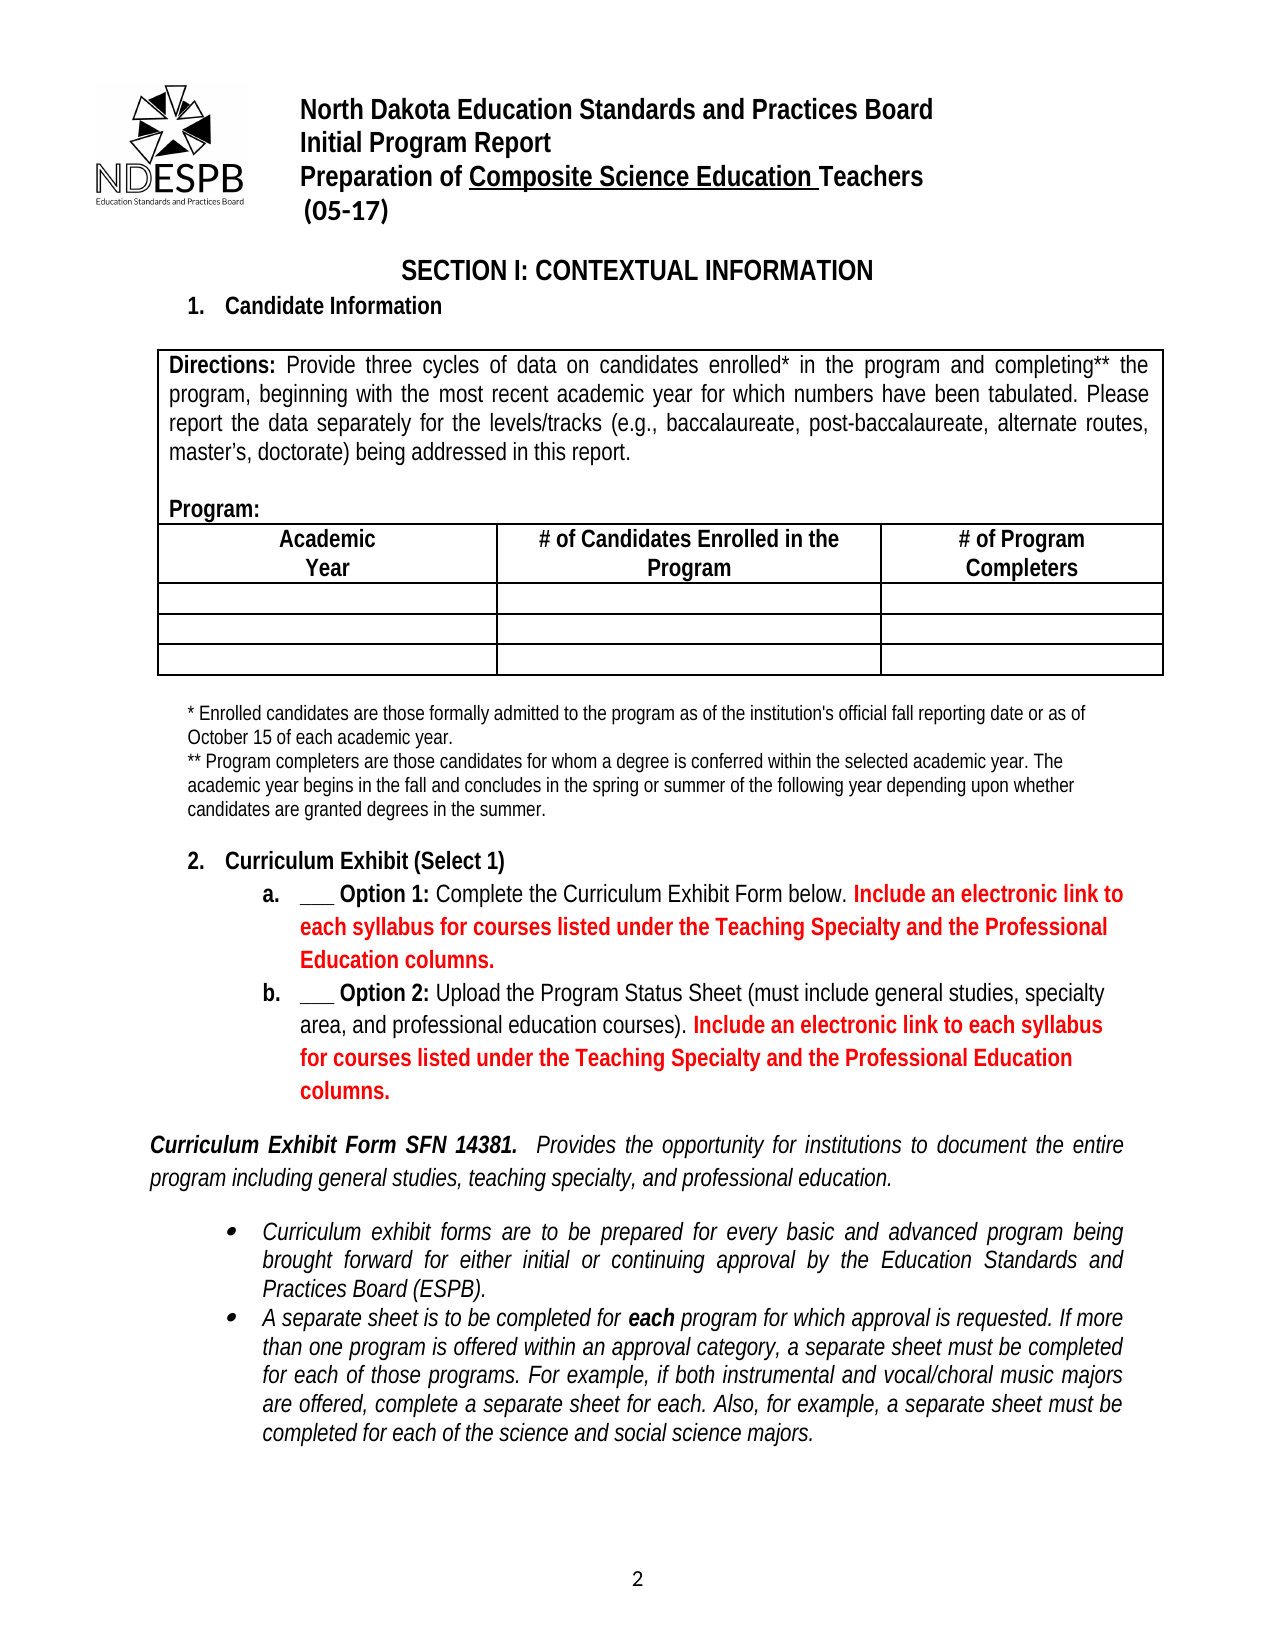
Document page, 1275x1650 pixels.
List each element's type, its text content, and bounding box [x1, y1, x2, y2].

text ** Program completers are those candidates for whom a degree is conferred within the selected academic year. The academic year begins in the fall and concludes in the spring or summer of the following year depending upon whether candidates are granted degrees in the summer. [187, 749, 1125, 821]
table_cell [159, 615, 496, 643]
list Candidate Information [187, 291, 1125, 320]
text * Enrolled candidates are those formally admitted to the program as of the institution's official fall reporting date or as of October 15 of each academic year. [187, 701, 1125, 749]
table_cell [498, 615, 880, 643]
list Curriculum exhibit forms are to be prepared for every basic and advanced program being brought forward for either initial or continuing approval by the Education Standards and Practices Board (ESPB). [225, 1217, 1125, 1303]
table_header Directions: Provide three cycles of data on candidates enrolled* in the program and completing** the program, beginning with the most recent academic year for which numbers have been tabulated. Please report the data separately for the levels/tracks (e.g., baccalaureate, post-baccalaureate, alternate routes, master’s, doctorate) being addressed in this report. Program: [159, 351, 1162, 522]
table_cell Academic Year [159, 525, 496, 582]
list SECTION I: CONTEXTUAL INFORMATION [150, 253, 1125, 286]
table_cell [498, 584, 880, 612]
table_cell [498, 645, 880, 674]
table_cell [159, 645, 496, 674]
list Curriculum Exhibit (Select 1) [187, 846, 1125, 874]
table_cell [159, 584, 496, 612]
table_cell # of Candidates Enrolled in the Program [498, 525, 880, 582]
table_cell [882, 615, 1162, 643]
list ___ Option 1: Complete the Curriculum Exhibit Form below. Include an electronic link to each syllabus for courses listed under the Teaching Specialty and the Professional Education columns. [262, 879, 1125, 973]
list A separate sheet is to be completed for each program for which approval is requested. If more than one program is offered within an approval category, a separate sheet must be completed for each of those programs. For example, if both instrumental and vocal/choral music majors are offered, complete a separate sheet for each. Also, for example, a separate sheet must be completed for each of the science and social science majors. [225, 1303, 1125, 1446]
table_cell [882, 645, 1162, 674]
list ___ Option 2: Upload the Program Status Sheet (must include general studies, specialty area, and professional education courses). Include an electronic link to each syllabus for courses listed under the Teaching Specialty and the Professional Education columns. [262, 977, 1125, 1105]
table_cell # of Program Completers [882, 525, 1162, 582]
text Curriculum Exhibit Form SFN 14381. Provides the opportunity for institutions to document the entire program including general studies, teaching specialty, and professional education. [150, 1130, 1125, 1192]
picture [95, 82, 248, 209]
table_cell [882, 584, 1162, 612]
